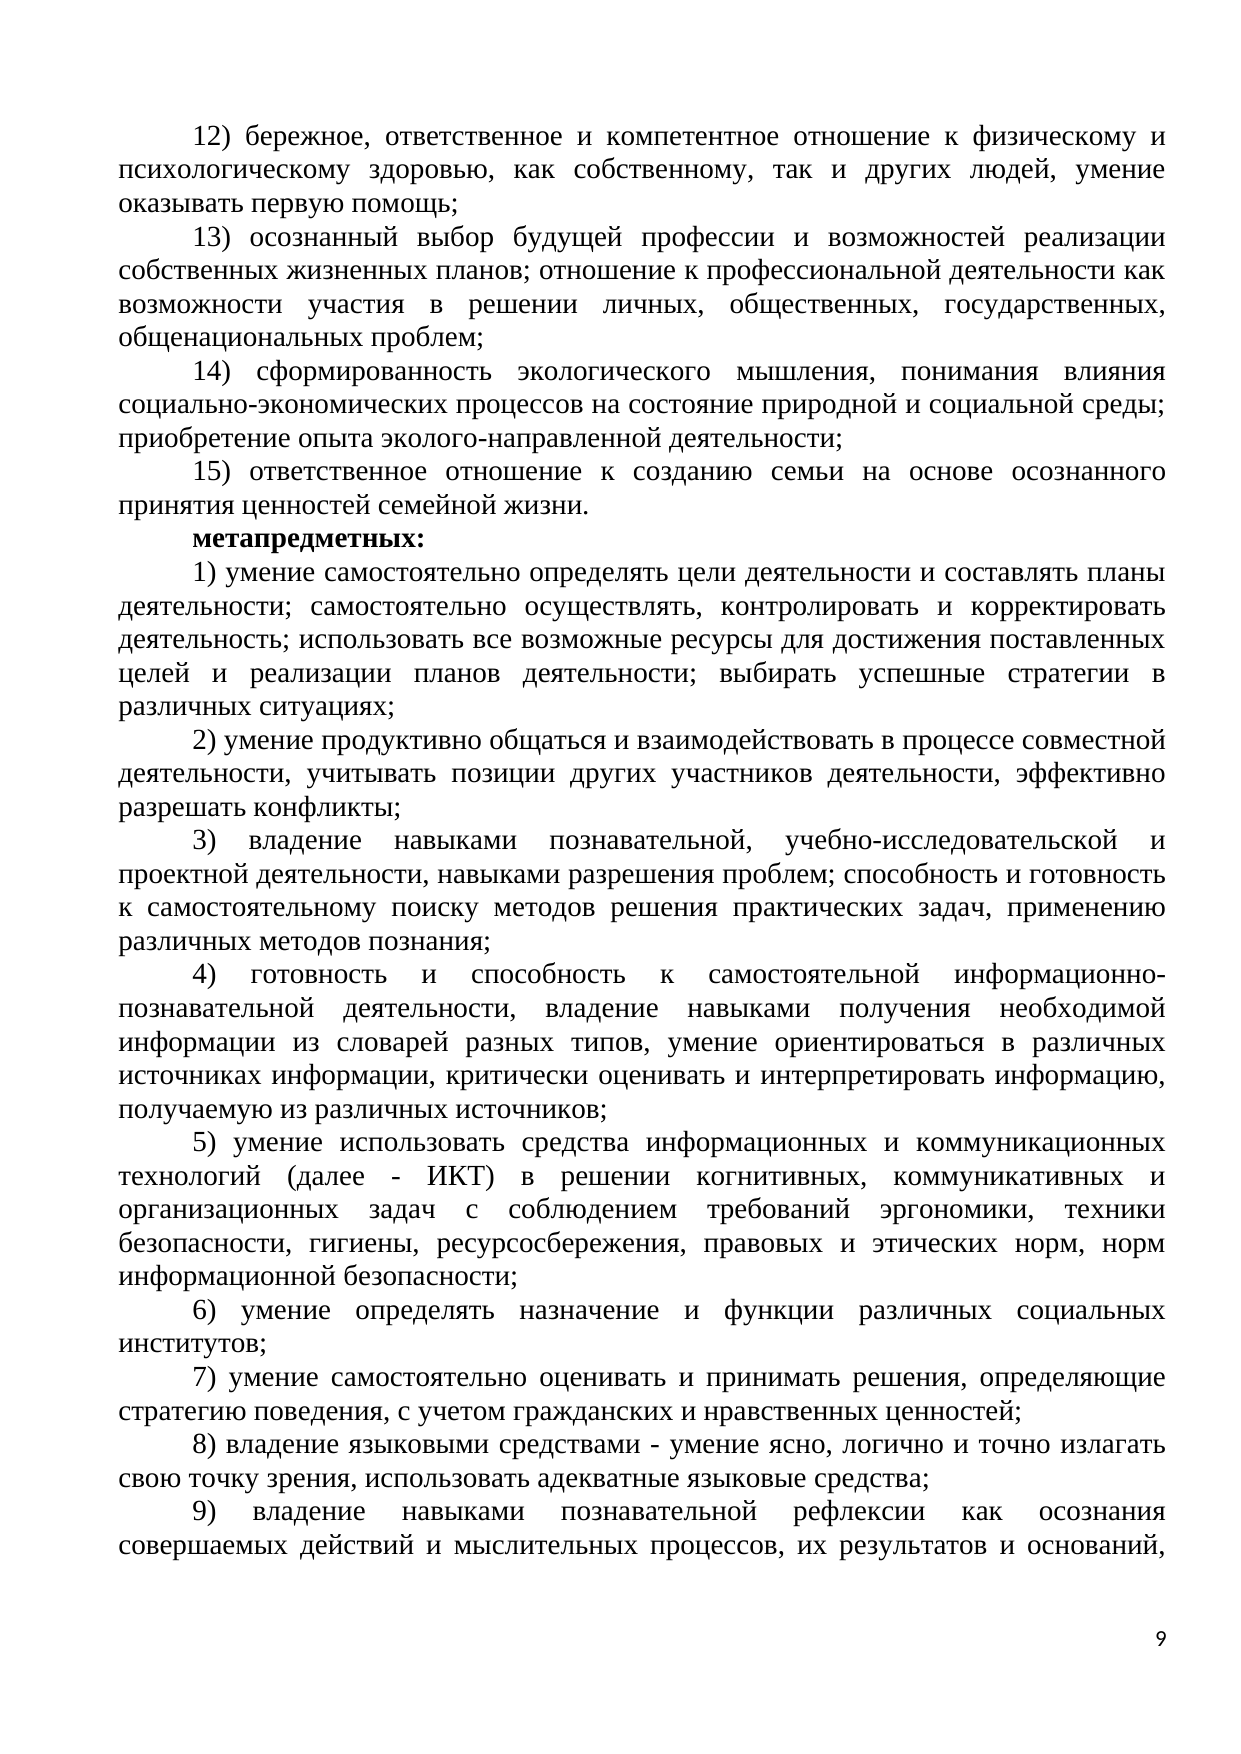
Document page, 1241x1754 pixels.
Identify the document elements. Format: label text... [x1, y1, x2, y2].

text 1) умение самостоятельно определять цели деятельности и составлять планы деятельности; самостоятельно осуществлять, контролировать и корректировать деятельность; использовать все возможные ресурсы для достижения поставленных целей и реализации планов деятельности; выбирать успешные стратегии в различных ситуациях; [118, 554, 1167, 722]
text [118, 1493, 1167, 1560]
text 7) умение самостоятельно оценивать и принимать решения, определяющие стратегию поведения, с учетом гражданских и нравственных ценностей; [118, 1359, 1167, 1426]
text 15) ответственное отношение к созданию семьи на основе осознанного принятия ценностей семейной жизни. [118, 453, 1167, 521]
text 5) умение использовать средства информационных и коммуникационных технологий (далее - ИКТ) в решении когнитивных, коммуникативных и организационных задач с соблюдением требований эргономики, техники безопасности, гигиены, ресурсосбережения, правовых и этических норм, норм информационной безопасности; [118, 1124, 1167, 1292]
text 6) умение определять назначение и функции различных социальных институтов; [118, 1292, 1167, 1359]
text 2) умение продуктивно общаться и взаимодействовать в процессе совместной деятельности, учитывать позиции других участников деятельности, эффективно разрешать конфликты; [118, 722, 1167, 822]
text 14) сформированность экологического мышления, понимания влияния социально-экономических процессов на состояние природной и социальной среды; приобретение опыта эколого-направленной деятельности; [118, 353, 1167, 453]
text 8) владение языковыми средствами - умение ясно, логично и точно излагать свою точку зрения, использовать адекватные языковые средства; [118, 1426, 1167, 1493]
text 3) владение навыками познавательной, учебно-исследовательской и проектной деятельности, навыками разрешения проблем; способность и готовность к самостоятельному поиску методов решения практических задач, применению различных методов познания; [118, 822, 1167, 957]
text 4) готовность и способность к самостоятельной информационно-познавательной деятельности, владение навыками получения необходимой информации из словарей разных типов, умение ориентироваться в различных источниках информации, критически оценивать и интерпретировать информацию, получаемую из различных источников; [118, 957, 1167, 1124]
text 12) бережное, ответственное и компетентное отношение к физическому и психологическому здоровью, как собственному, так и других людей, умение оказывать первую помощь; [118, 118, 1167, 219]
text метапредметных: [118, 521, 1167, 554]
text 13) осознанный выбор будущей профессии и возможностей реализации собственных жизненных планов; отношение к профессиональной деятельности как возможности участия в решении личных, общественных, государственных, общенациональных проблем; [118, 219, 1167, 353]
